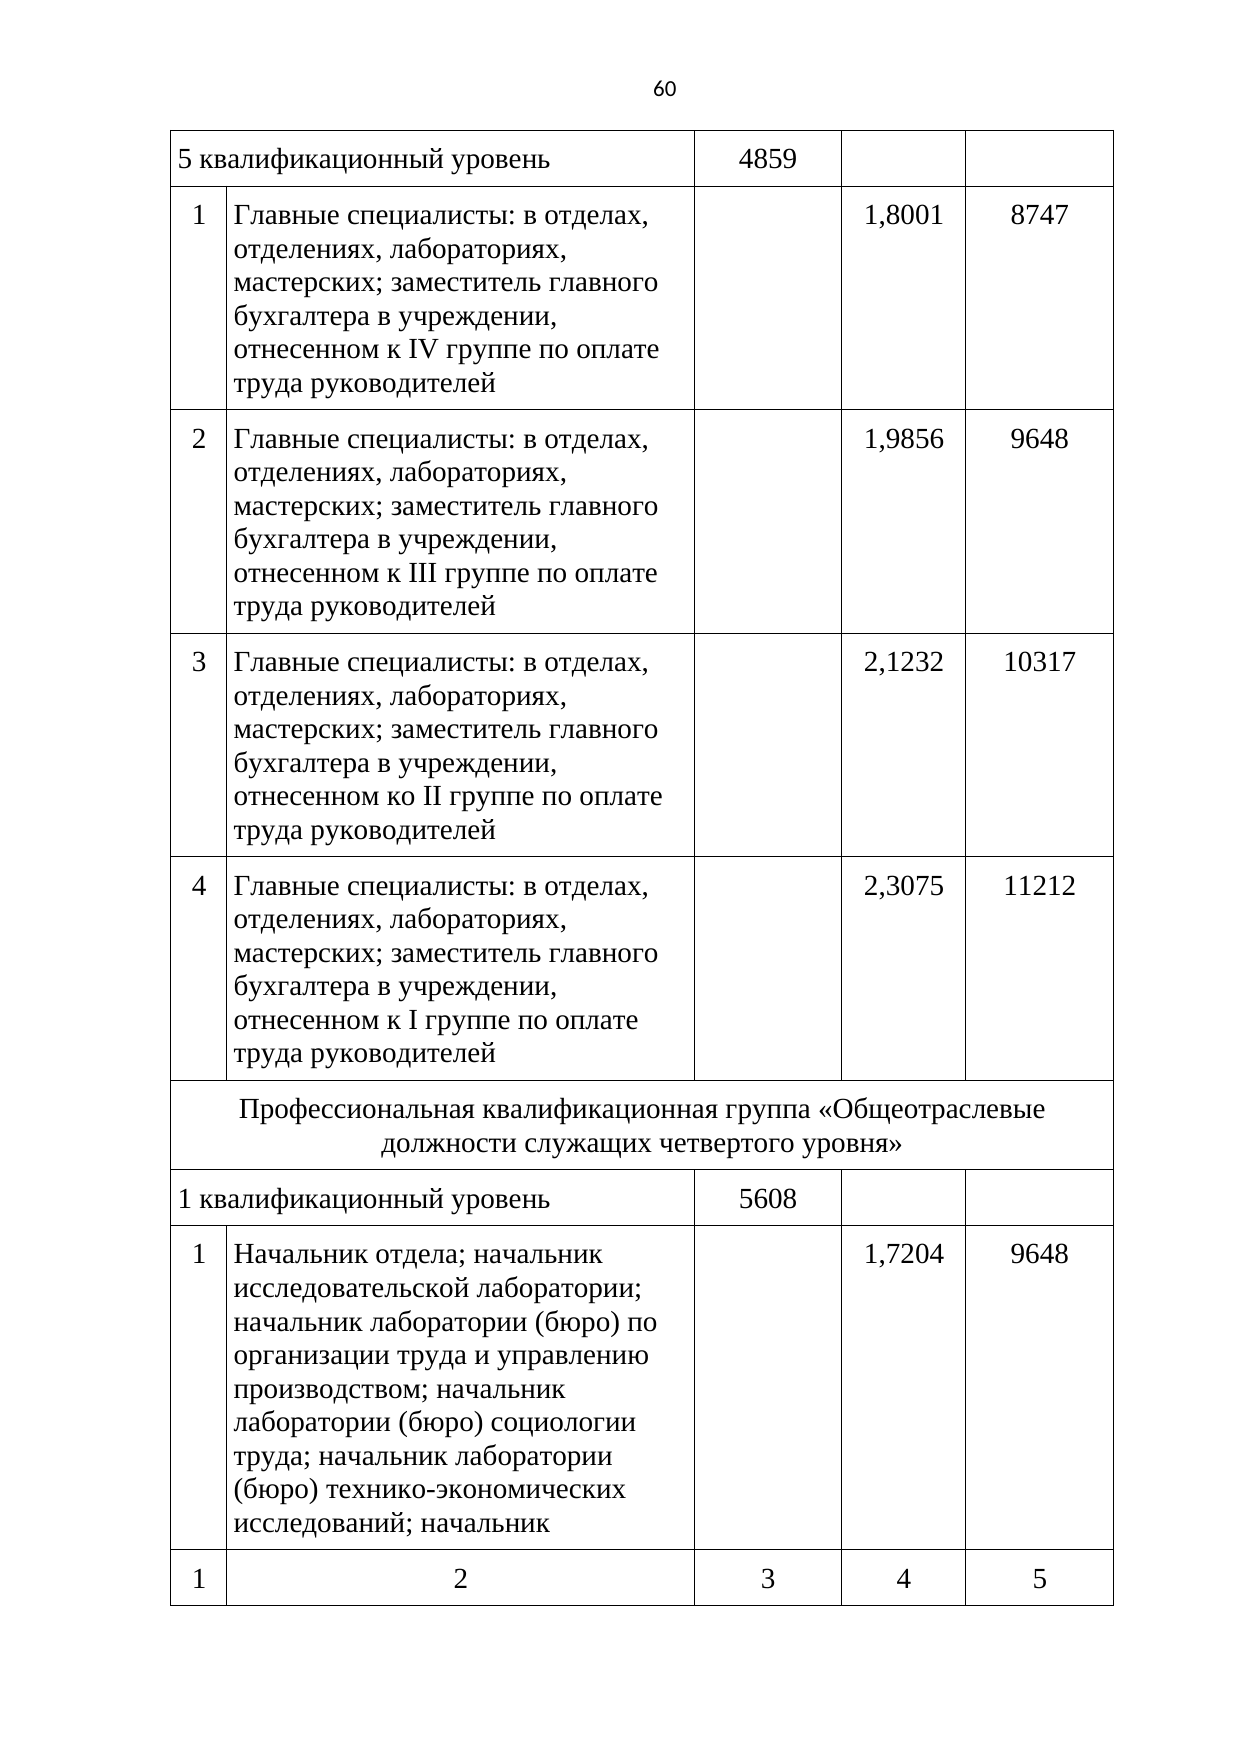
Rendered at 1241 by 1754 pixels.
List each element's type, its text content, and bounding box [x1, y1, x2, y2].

table_cell [695, 187, 841, 409]
table_cell 4 [171, 857, 226, 1080]
table_cell 4859 [695, 131, 841, 186]
table_cell 5608 [695, 1170, 841, 1225]
table_cell 9648 [966, 1226, 1113, 1549]
table_cell 3 [695, 1550, 841, 1605]
table_cell [966, 1170, 1113, 1225]
table_cell 5 квалификационный уровень [171, 131, 694, 186]
table_cell [966, 131, 1113, 186]
table_cell 1 [171, 187, 226, 409]
table_cell [695, 634, 841, 856]
table_cell Главные специалисты: в отделах, отделениях, лабораториях, мастерских; заместитель главного бухгалтера в учреждении, отнесенном к IV группе по оплате труда руководителей [227, 187, 694, 409]
table_cell [695, 410, 841, 633]
table_cell Главные специалисты: в отделах, отделениях, лабораториях, мастерских; заместитель главного бухгалтера в учреждении, отнесенном ко II группе по оплате труда руководителей [227, 634, 694, 856]
table_cell 2,3075 [842, 857, 965, 1080]
table_cell 3 [171, 634, 226, 856]
table_cell Начальник отдела; начальник исследовательской лаборатории; начальник лаборатории (бюро) по организации труда и управлению производством; начальник лаборатории (бюро) социологии труда; начальник лаборатории (бюро) технико-экономических исследований; начальник [227, 1226, 694, 1549]
table_cell Профессиональная квалификационная группа «Общеотраслевые должности служащих четвертого уровня» [171, 1081, 1113, 1169]
table_cell 1,9856 [842, 410, 965, 633]
table_cell 9648 [966, 410, 1113, 633]
table_cell 2 [171, 410, 226, 633]
table_cell [842, 1170, 965, 1225]
table_cell [695, 1226, 841, 1549]
table_cell 2,1232 [842, 634, 965, 856]
table_cell Главные специалисты: в отделах, отделениях, лабораториях, мастерских; заместитель главного бухгалтера в учреждении, отнесенном к III группе по оплате труда руководителей [227, 410, 694, 633]
table_cell 1,8001 [842, 187, 965, 409]
table_cell 1,7204 [842, 1226, 965, 1549]
table_cell 2 [227, 1550, 694, 1605]
table_cell 1 [171, 1226, 226, 1549]
table_cell 4 [842, 1550, 965, 1605]
table_cell [842, 131, 965, 186]
table_cell 5 [966, 1550, 1113, 1605]
table_cell [695, 857, 841, 1080]
table_cell 11212 [966, 857, 1113, 1080]
table_cell 8747 [966, 187, 1113, 409]
table_cell 1 [171, 1550, 226, 1605]
table_cell Главные специалисты: в отделах, отделениях, лабораториях, мастерских; заместитель главного бухгалтера в учреждении, отнесенном к I группе по оплате труда руководителей [227, 857, 694, 1080]
table_cell 10317 [966, 634, 1113, 856]
table_cell 1 квалификационный уровень [171, 1170, 694, 1225]
